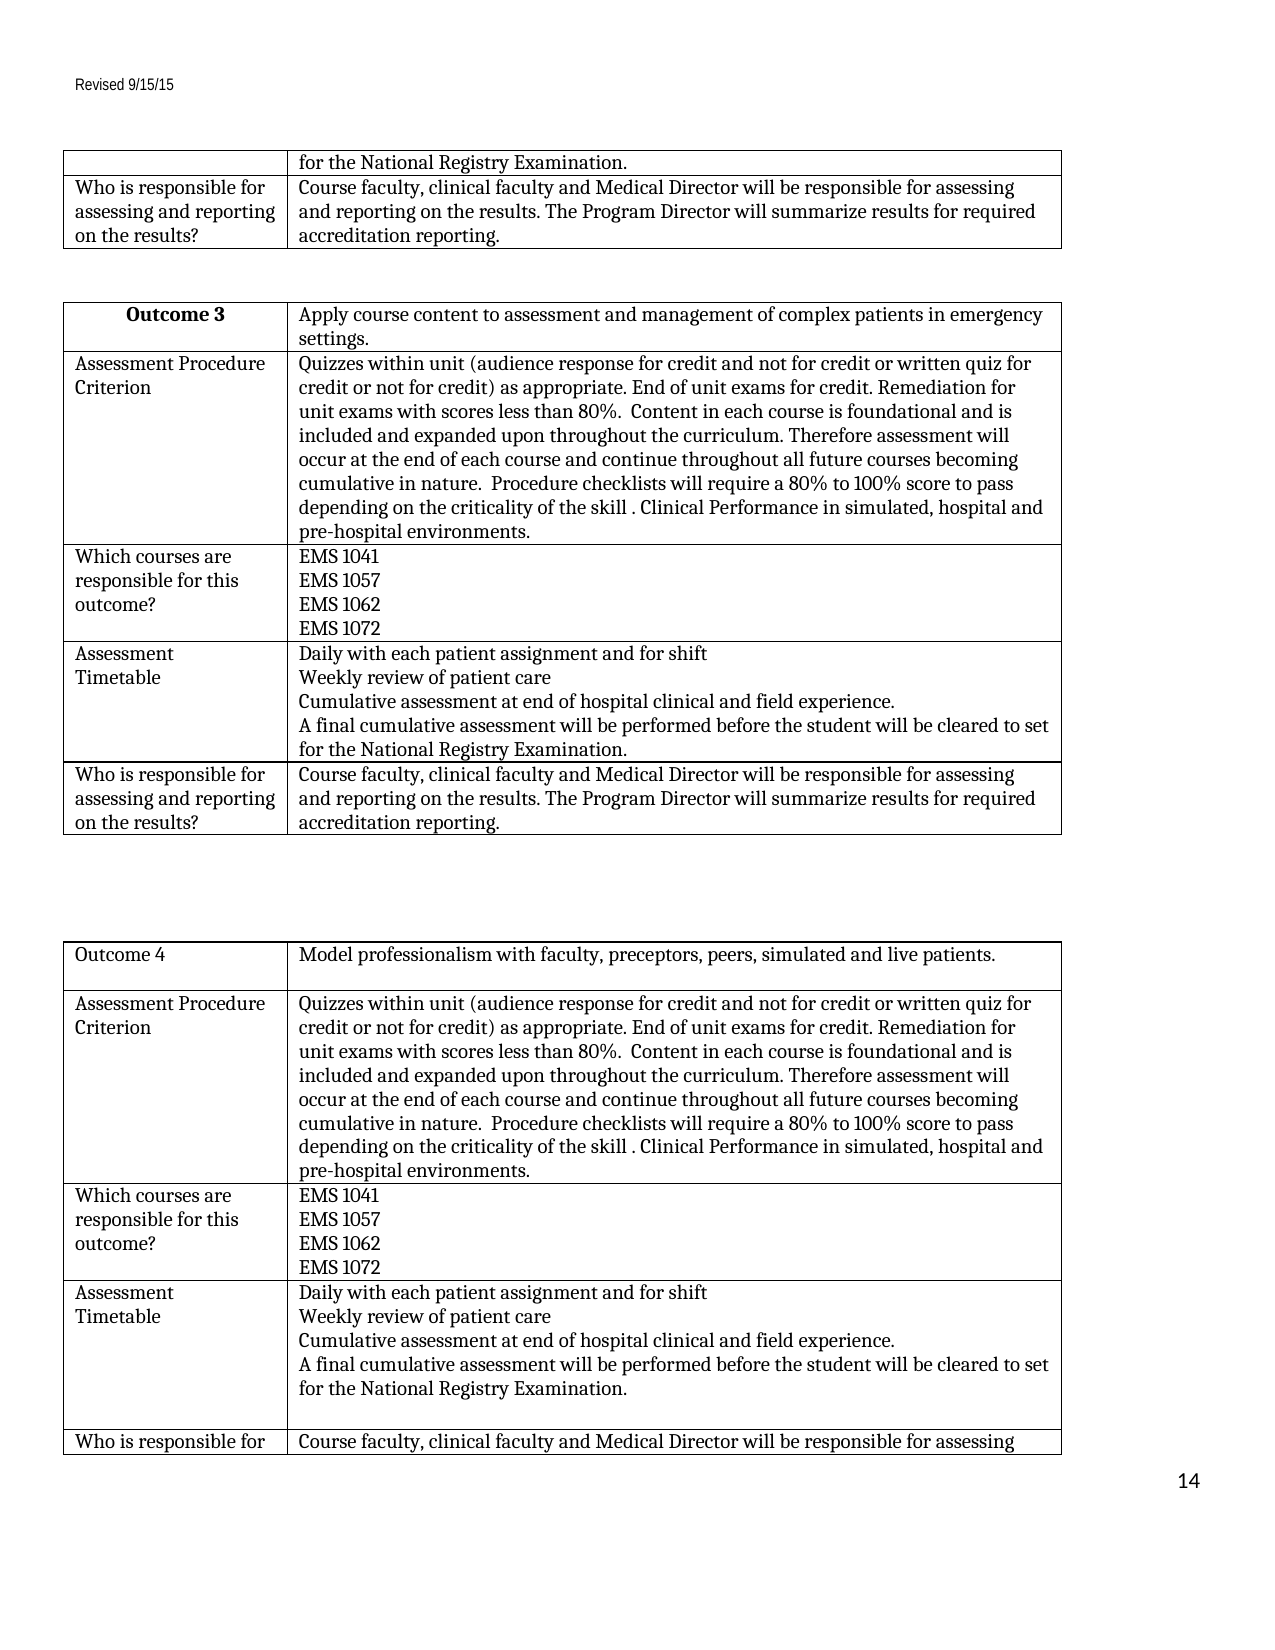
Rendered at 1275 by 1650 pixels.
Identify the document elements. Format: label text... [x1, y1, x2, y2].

table_cell Assessment Timetable [64, 642, 287, 761]
table_cell Who is responsible for assessing and reporting on the results? [64, 763, 287, 834]
table_header Outcome 3 [64, 303, 287, 351]
table_cell EMS 1041 EMS 1057 EMS 1062 EMS 1072 [288, 1184, 1061, 1280]
table_cell Which courses are responsible for this outcome? [64, 545, 287, 641]
table_header Apply course content to assessment and management of complex patients in emergency settings. [288, 303, 1061, 351]
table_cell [288, 151, 1061, 175]
table_header Outcome 4 [64, 943, 287, 990]
table_cell Assessment Procedure Criterion [64, 352, 287, 544]
table_header Model professionalism with faculty, preceptors, peers, simulated and live patients. [288, 943, 1061, 990]
table_cell EMS 1041 EMS 1057 EMS 1062 EMS 1072 [288, 545, 1061, 641]
table_cell Assessment Procedure Criterion [64, 991, 287, 1183]
table_cell Assessment Timetable [64, 1281, 287, 1429]
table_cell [64, 151, 287, 175]
table_cell Which courses are responsible for this outcome? [64, 1184, 287, 1280]
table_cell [64, 1430, 287, 1454]
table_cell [288, 1430, 1061, 1454]
table_cell Who is responsible for assessing and reporting on the results? [64, 176, 287, 248]
